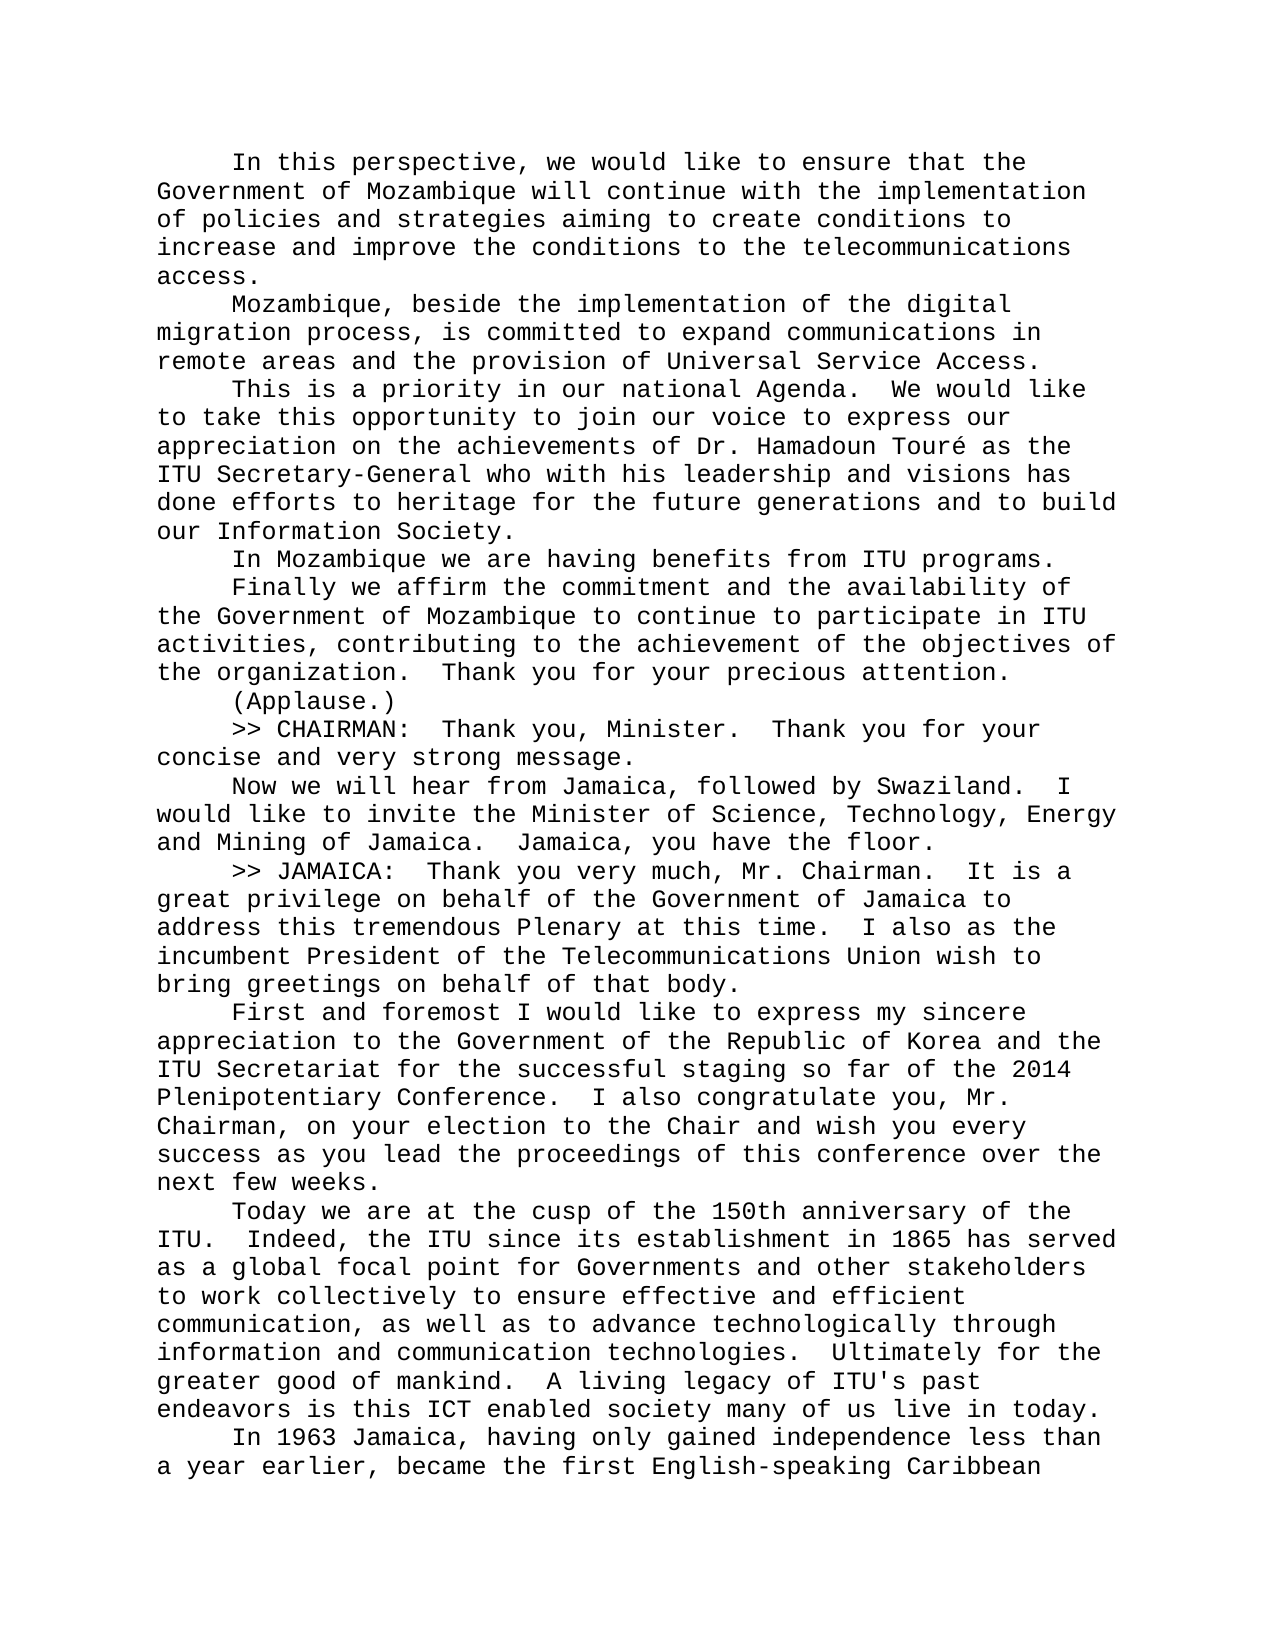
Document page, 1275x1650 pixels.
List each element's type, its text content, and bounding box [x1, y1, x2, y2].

text First and foremost I would like to express my sincere appreciation to the Government of the Republic of Korea and the ITU Secretariat for the successful staging so far of the 2014 Plenipotentiary Conference. I also congratulate you, Mr. Chairman, on your election to the Chair and wish you every success as you lead the proceedings of this conference over the next few weeks. [156, 1000, 1118, 1198]
text (Applause.) [156, 688, 1118, 717]
text Today we are at the cusp of the 150th anniversary of the ITU. Indeed, the ITU since its establishment in 1865 has served as a global focal point for Governments and other stakeholders to work collectively to ensure effective and efficient communication, as well as to advance technologically through information and communication technologies. Ultimately for the greater good of mankind. A living legacy of ITU's past endeavors is this ICT enabled society many of us live in today. [156, 1198, 1118, 1425]
text >> CHAIRMAN: Thank you, Minister. Thank you for your concise and very strong message. [156, 717, 1118, 773]
text In this perspective, we would like to ensure that the Government of Mozambique will continue with the implementation of policies and strategies aiming to create conditions to increase and improve the conditions to the telecommunications access. [156, 150, 1118, 292]
text Finally we affirm the commitment and the availability of the Government of Mozambique to continue to participate in ITU activities, contributing to the achievement of the objectives of the organization. Thank you for your precious attention. [156, 575, 1118, 688]
text Now we will hear from Jamaica, followed by Swaziland. I would like to invite the Minister of Science, Technology, Energy and Mining of Jamaica. Jamaica, you have the floor. [156, 773, 1118, 858]
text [156, 1425, 1118, 1482]
text This is a priority in our national Agenda. We would like to take this opportunity to join our voice to express our appreciation on the achievements of Dr. Hamadoun Touré as the ITU Secretary-General who with his leadership and visions has done efforts to heritage for the future generations and to build our Information Society. [156, 377, 1118, 547]
text >> JAMAICA: Thank you very much, Mr. Chairman. It is a great privilege on behalf of the Government of Jamaica to address this tremendous Plenary at this time. I also as the incumbent President of the Telecommunications Union wish to bring greetings on behalf of that body. [156, 858, 1118, 1000]
text Mozambique, beside the implementation of the digital migration process, is committed to expand communications in remote areas and the provision of Universal Service Access. [156, 292, 1118, 377]
text In Mozambique we are having benefits from ITU programs. [156, 547, 1118, 575]
